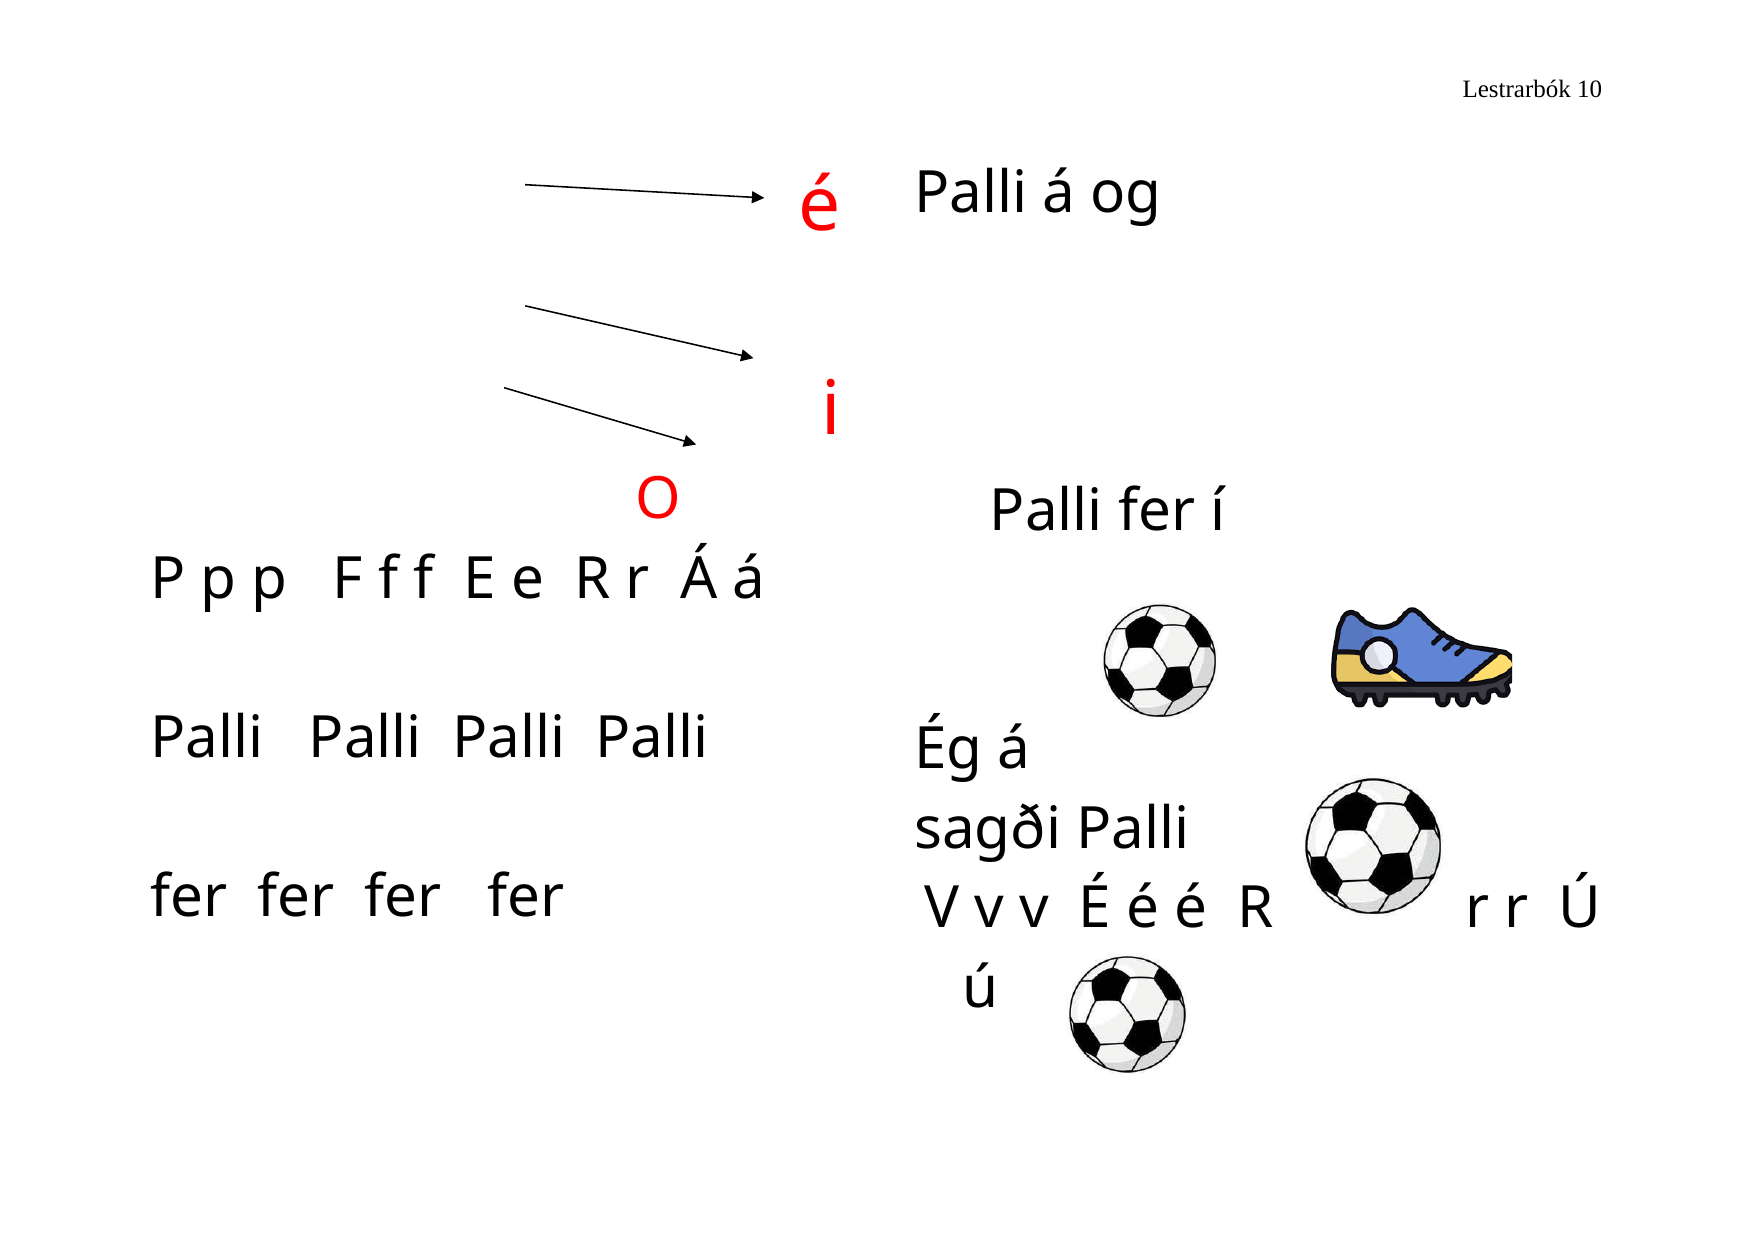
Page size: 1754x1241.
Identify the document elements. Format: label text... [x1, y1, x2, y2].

text V v v É é é R r r Ú ú [914, 865, 1604, 1024]
text Ég á sagði Palli [914, 547, 1604, 865]
text O [150, 457, 840, 536]
picture [1302, 774, 1444, 916]
text Palli á og [914, 150, 1604, 229]
text é = i [150, 150, 840, 457]
text Palli fer í [914, 229, 1604, 547]
text Palli Palli Palli Palli fer fer fer fer [150, 695, 840, 933]
picture [1101, 601, 1218, 718]
picture [1331, 601, 1513, 714]
text P p p F f f E e R r Á á [150, 536, 840, 616]
picture [1066, 952, 1188, 1074]
